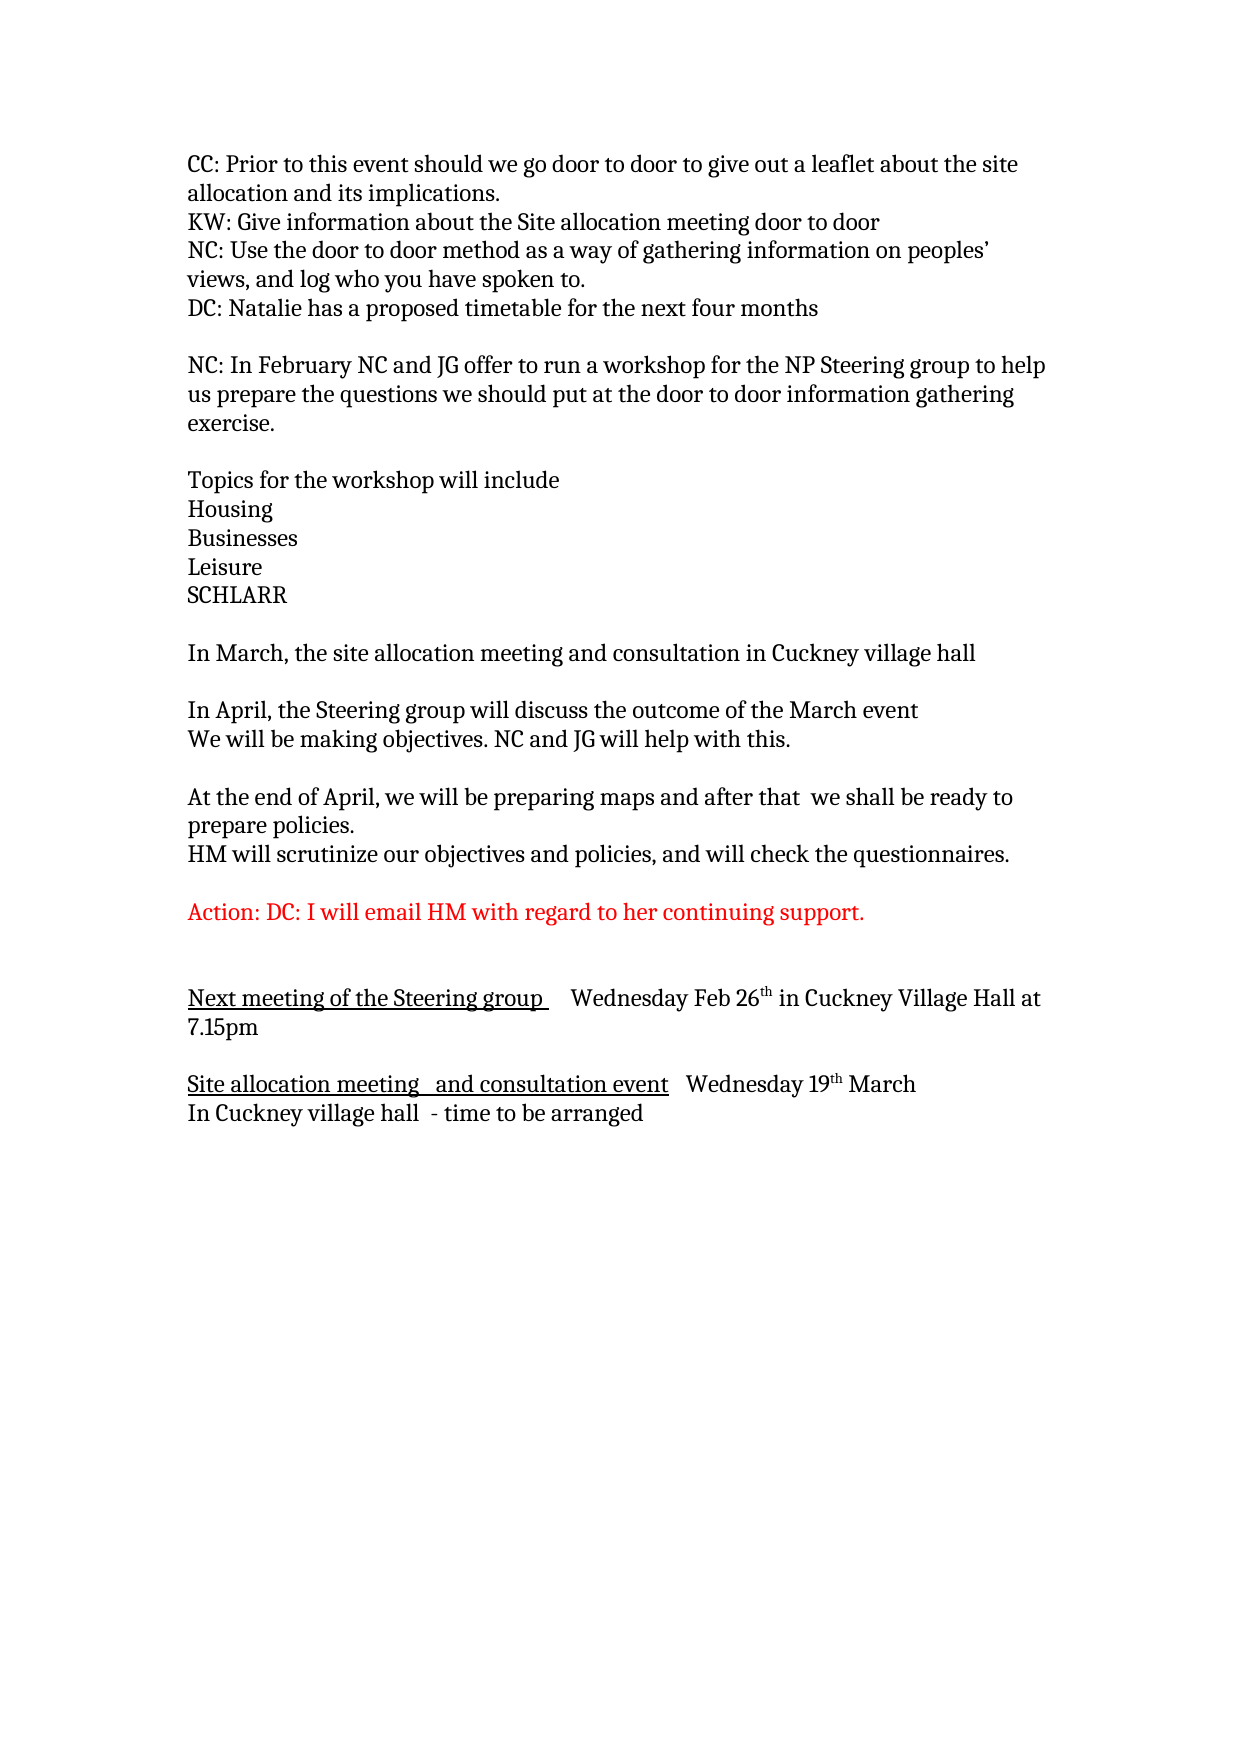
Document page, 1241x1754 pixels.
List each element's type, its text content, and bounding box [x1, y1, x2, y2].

text KW: Give information about the Site allocation meeting door to door [187, 207, 1053, 236]
text Next meeting of the Steering group Wednesday Feb 26th in Cuckney Village Hall at 7.15pm [187, 984, 1053, 1041]
text HM will scrutinize our objectives and policies, and will check the questionnaires. [187, 840, 1053, 869]
text Businesses [187, 524, 1053, 552]
text NC: In February NC and JG offer to run a workshop for the NP Steering group to help us prepare the questions we should put at the door to door information gathering exercise. [187, 351, 1053, 437]
text In Cuckney village hall - time to be arranged [187, 1099, 1053, 1127]
text Topics for the workshop will include [187, 466, 1053, 495]
text In March, the site allocation meeting and consultation in Cuckney village hall [187, 639, 1053, 667]
text At the end of April, we will be preparing maps and after that we shall be ready to prepare policies. [187, 782, 1053, 840]
text We will be making objectives. NC and JG will help with this. [187, 725, 1053, 754]
text In April, the Steering group will discuss the outcome of the March event [187, 696, 1053, 725]
text Action: DC: I will email HM with regard to her continuing support. [187, 897, 1053, 926]
text Site allocation meeting and consultation event Wednesday 19th March [187, 1070, 1053, 1099]
text NC: Use the door to door method as a way of gathering information on peoples’ views, and log who you have spoken to. [187, 236, 1053, 294]
text Housing [187, 495, 1053, 524]
text DC: Natalie has a proposed timetable for the next four months [187, 294, 1053, 322]
text SCHLARR [187, 581, 1053, 610]
text Leisure [187, 552, 1053, 581]
text CC: Prior to this event should we go door to door to give out a leaflet about the site allocation and its implications. [187, 150, 1053, 207]
